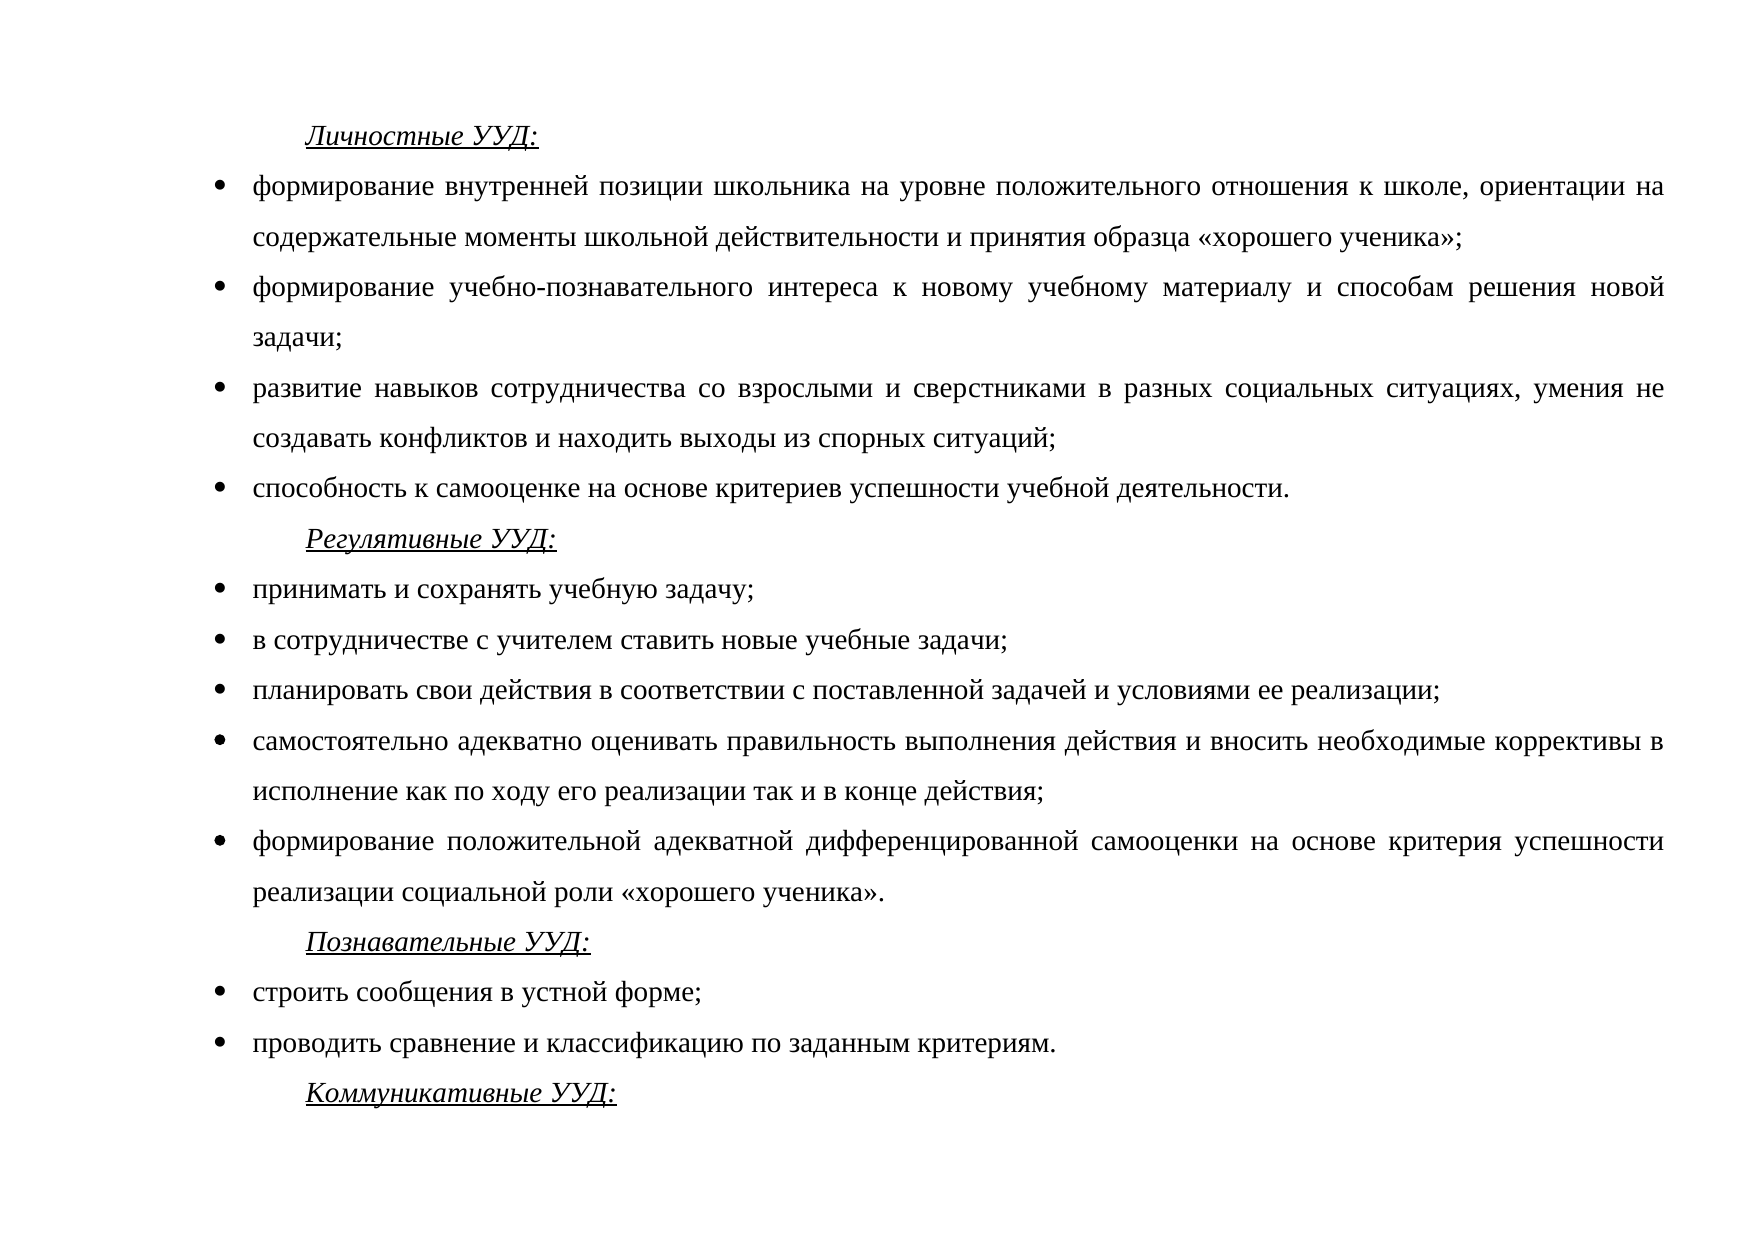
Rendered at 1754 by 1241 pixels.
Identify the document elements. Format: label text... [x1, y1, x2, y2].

list способность к самооценке на основе критериев успешности учебной деятельности. [215, 471, 1665, 504]
list Коммуникативные УУД: [252, 1075, 1665, 1109]
text Личностные УУД: [177, 118, 1665, 152]
list планировать свои действия в соответствии с поставленной задачей и условиями ее реализации; [215, 672, 1665, 706]
list формирование положительной адекватной дифференцированной самооценки на основе критерия успешности реализации социальной роли «хорошего ученика». [215, 823, 1665, 907]
list принимать и сохранять учебную задачу; [215, 571, 1665, 605]
text Познавательные УУД: [177, 924, 1665, 958]
list формирование учебно-познавательного интереса к новому учебному материалу и способам решения новой задачи; [215, 269, 1665, 353]
list в сотрудничестве с учителем ставить новые учебные задачи; [215, 622, 1665, 655]
list самостоятельно адекватно оценивать правильность выполнения действия и вносить необходимые коррективы в исполнение как по ходу его реализации так и в конце действия; [215, 723, 1665, 807]
list формирование внутренней позиции школьника на уровне положительного отношения к школе, ориентации на содержательные моменты школьной действительности и принятия образца «хорошего ученика»; [215, 168, 1665, 252]
list строить сообщения в устной форме; [215, 974, 1665, 1008]
text Регулятивные УУД: [177, 521, 1665, 554]
list проводить сравнение и классификацию по заданным критериям. [215, 1025, 1665, 1058]
list развитие навыков сотрудничества со взрослыми и сверстниками в разных социальных ситуациях, умения не создавать конфликтов и находить выходы из спорных ситуаций; [215, 370, 1665, 454]
